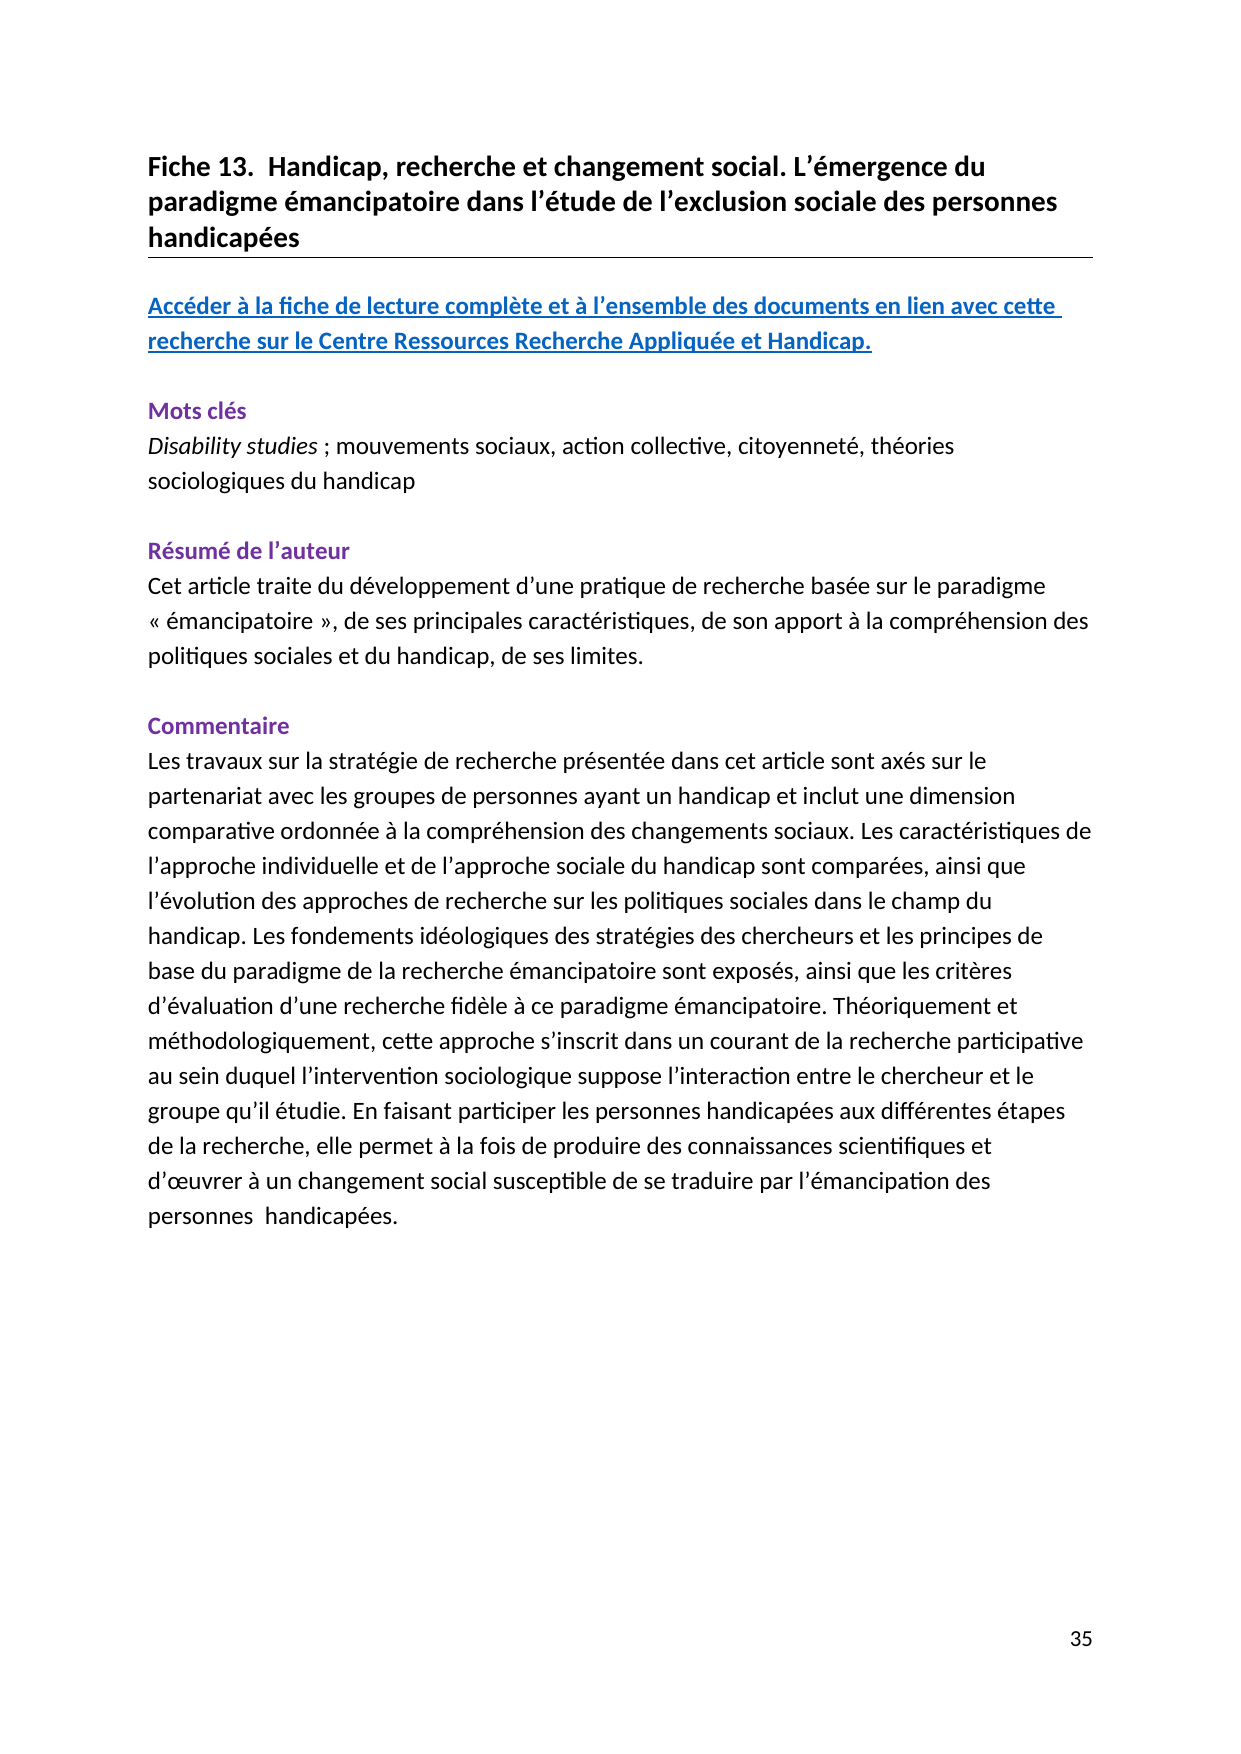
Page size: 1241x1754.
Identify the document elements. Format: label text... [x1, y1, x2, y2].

text Les travaux sur la stratégie de recherche présentée dans cet article sont axés sur le partenariat avec les groupes de personnes ayant un handicap et inclut une dimension comparative ordonnée à la compréhension des changements sociaux. Les caractéristiques de l’approche individuelle et de l’approche sociale du handicap sont comparées, ainsi que l’évolution des approches de recherche sur les politiques sociales dans le champ du handicap. Les fondements idéologiques des stratégies des chercheurs et les principes de base du paradigme de la recherche émancipatoire sont exposés, ainsi que les critères d’évaluation d’une recherche fidèle à ce paradigme émancipatoire. Théoriquement et méthodologiquement, cette approche s’inscrit dans un courant de la recherche participative au sein duquel l’intervention sociologique suppose l’interaction entre le chercheur et le groupe qu’il étudie. En faisant participer les personnes handicapées aux différentes étapes de la recherche, elle permet à la fois de produire des connaissances scientifiques et d’œuvrer à un changement social susceptible de se traduire par l’émancipation des personnes handicapées. [148, 745, 1093, 1230]
text Résumé de l’auteur [148, 535, 1093, 565]
text Cet article traite du développement d’une pratique de recherche basée sur le paradigme « émancipatoire », de ses principales caractéristiques, de son apport à la compréhension des politiques sociales et du handicap, de ses limites. [148, 570, 1093, 670]
text Accéder à la fiche de lecture complète et à l’ensemble des documents en lien avec cette recherche sur le Centre Ressources Recherche Appliquée et Handicap. [148, 290, 1093, 355]
subtitle Fiche 13. Handicap, recherche et changement social. L’émergence du paradigme émancipatoire dans l’étude de l’exclusion sociale des personnes handicapées [148, 148, 1093, 257]
text Mots clés [148, 395, 1093, 425]
text Commentaire [148, 710, 1093, 740]
text Disability studies ; mouvements sociaux, action collective, citoyenneté, théories sociologiques du handicap [148, 430, 1093, 495]
